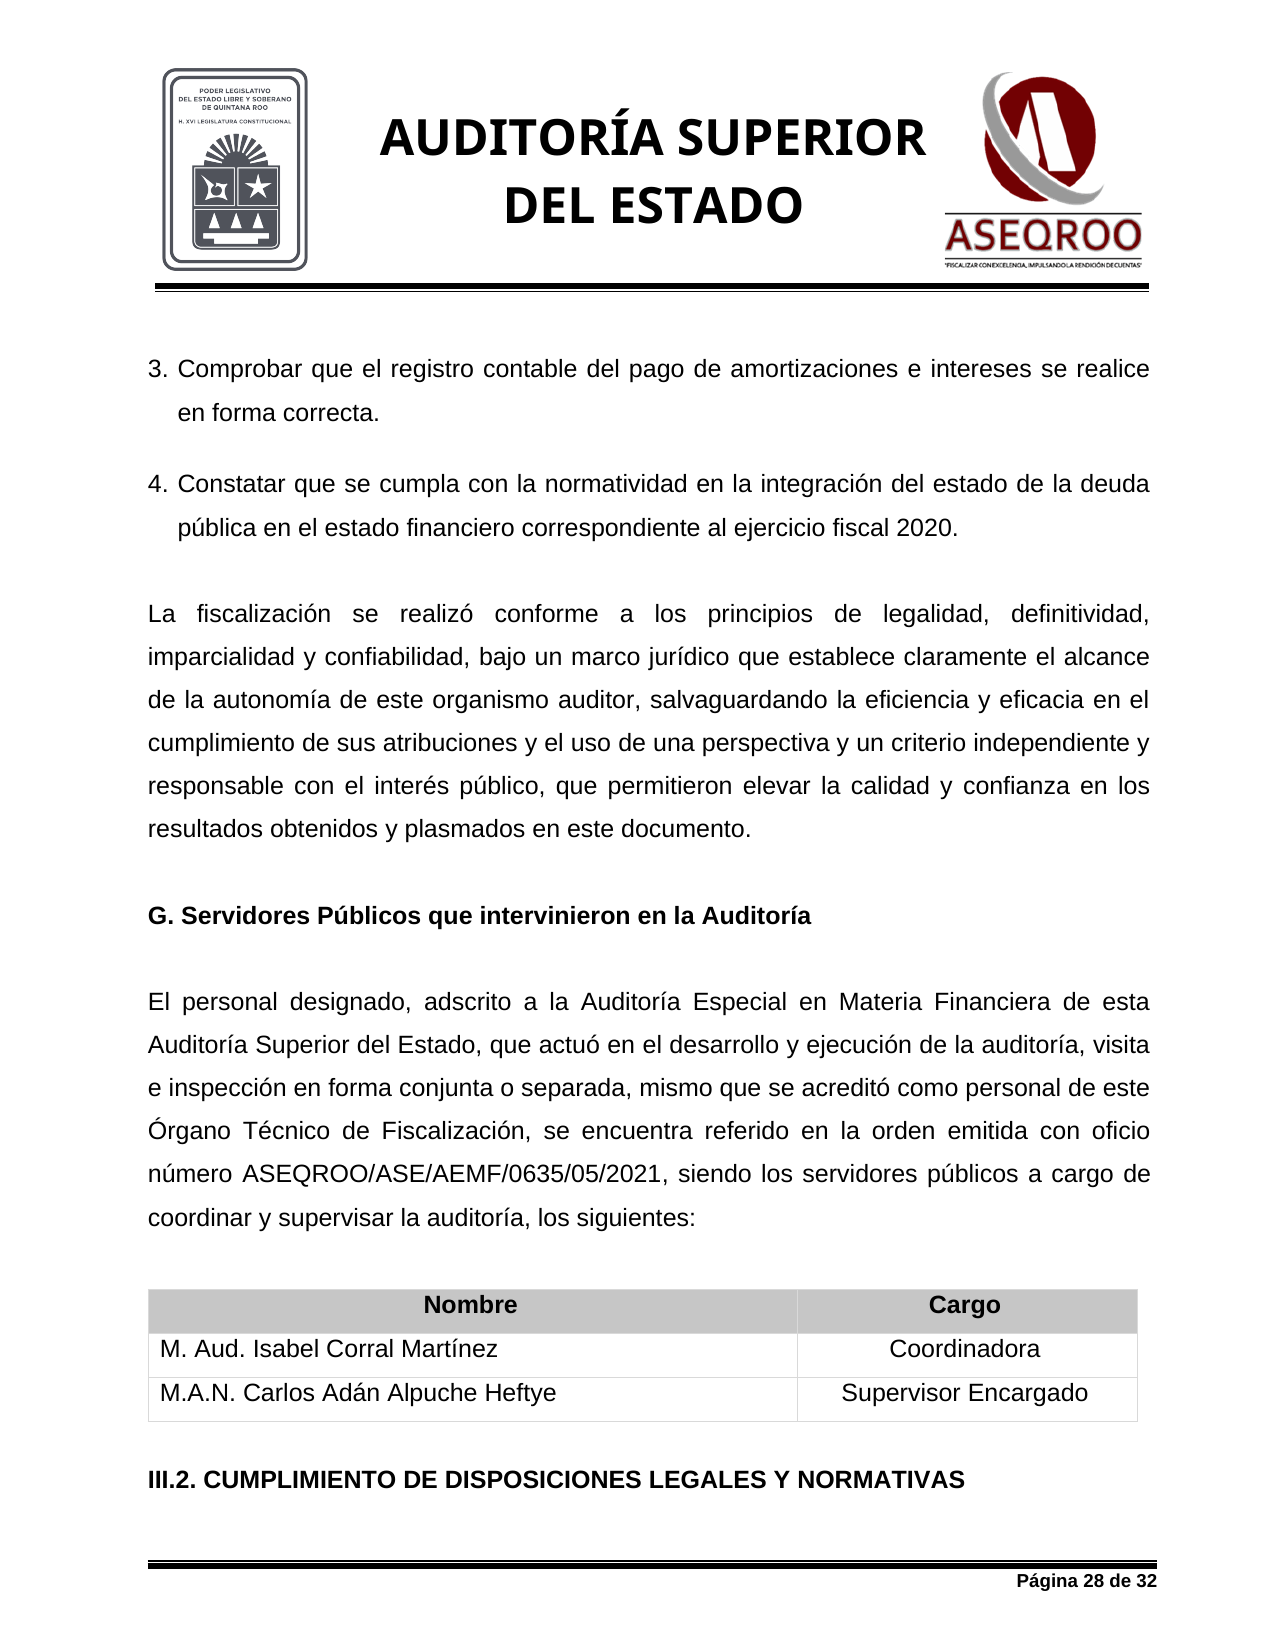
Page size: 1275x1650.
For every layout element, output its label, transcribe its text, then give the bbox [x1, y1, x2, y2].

table_cell M. Aud. Isabel Corral Martínez [149, 1334, 797, 1377]
list Constatar que se cumpla con la normatividad en la integración del estado de la deuda pública en el estado financiero correspondiente al ejercicio fiscal 2020. [148, 469, 1152, 541]
text La fiscalización se realizó conforme a los principios de legalidad, definitividad, imparcialidad y confiabilidad, bajo un marco jurídico que establece claramente el alcance de la autonomía de este organismo auditor, salvaguardando la eficiencia y eficacia en el cumplimiento de sus atribuciones y el uso de una perspectiva y un criterio independiente y responsable con el interés público, que permitieron elevar la calidad y confianza en los resultados obtenidos y plasmados en este documento. [148, 599, 1152, 843]
table_cell M.A.N. Carlos Adán Alpuche Heftye [149, 1378, 797, 1421]
picture [162, 68, 308, 271]
table_header Cargo [798, 1290, 1137, 1333]
text G. Servidores Públicos que intervinieron en la Auditoría [148, 901, 1152, 929]
table_header Nombre [149, 1290, 797, 1333]
text III.2. CUMPLIMIENTO DE DISPOSICIONES LEGALES Y NORMATIVAS [148, 1465, 1152, 1494]
text El personal designado, adscrito a la Auditoría Especial en Materia Financiera de esta Auditoría Superior del Estado, que actuó en el desarrollo y ejecución de la auditoría, visita e inspección en forma conjunta o separada, mismo que se acreditó como personal de este Órgano Técnico de Fiscalización, se encuentra referido en la orden emitida con oficio número ASEQROO/ASE/AEMF/0635/05/2021, siendo los servidores públicos a cargo de coordinar y supervisar la auditoría, los siguientes: [148, 987, 1152, 1231]
table_cell Supervisor Encargado [798, 1378, 1137, 1421]
picture [944, 72, 1142, 268]
table_cell Coordinadora [798, 1334, 1137, 1377]
list Comprobar que el registro contable del pago de amortizaciones e intereses se realice en forma correcta. [148, 354, 1152, 426]
